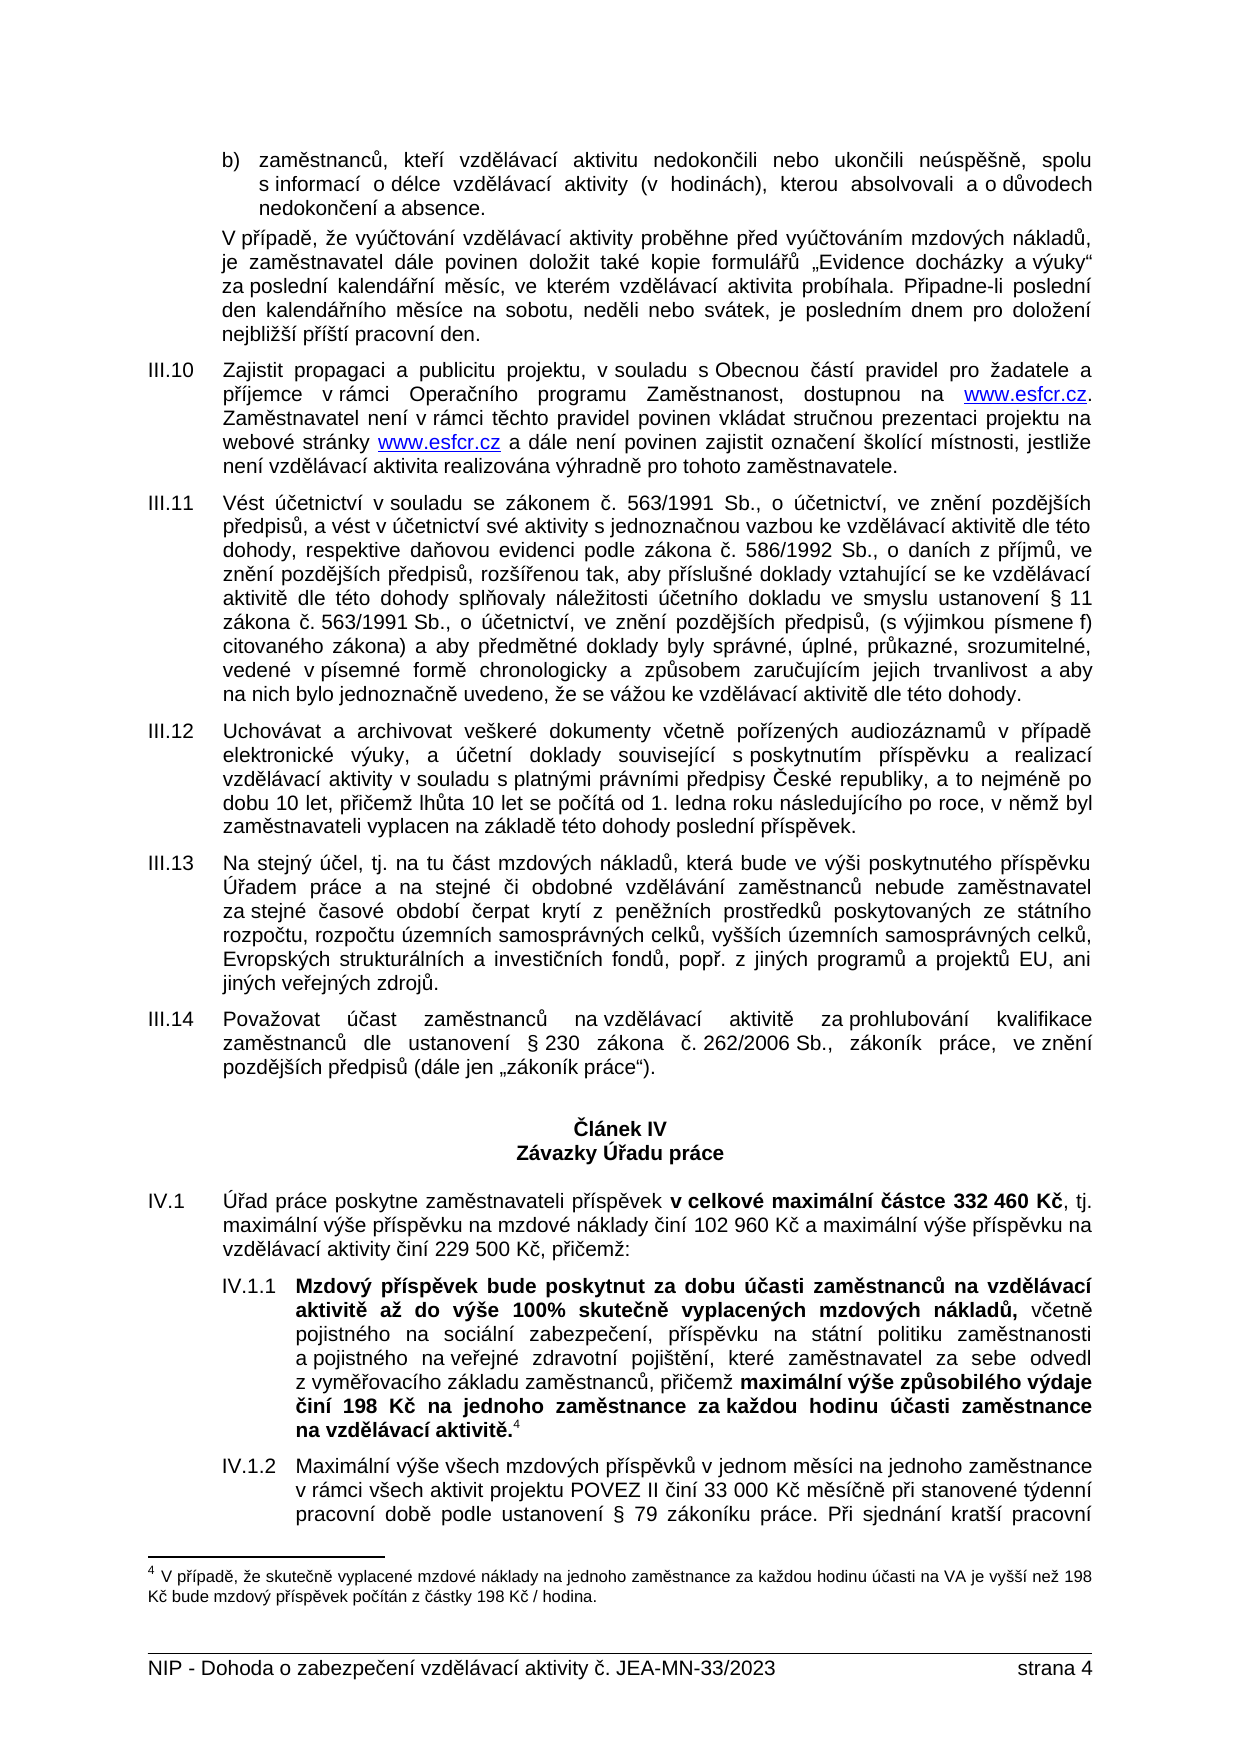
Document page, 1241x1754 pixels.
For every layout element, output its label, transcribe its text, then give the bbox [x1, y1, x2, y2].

list Považovat účast zaměstnanců na vzdělávací aktivitě za prohlubování kvalifikace zaměstnanců dle ustanovení § 230 zákona č. 262/2006 Sb., zákoník práce, ve znění pozdějších předpisů (dále jen „zákoník práce“). [148, 1007, 1092, 1079]
list Vést účetnictví v souladu se zákonem č. 563/1991 Sb., o účetnictví, ve znění pozdějších předpisů, a vést v účetnictví své aktivity s jednoznačnou vazbou ke vzdělávací aktivitě dle této dohody, respektive daňovou evidenci podle zákona č. 586/1992 Sb., o daních z příjmů, ve znění pozdějších předpisů, rozšířenou tak, aby příslušné doklady vztahující se ke vzdělávací aktivitě dle této dohody splňovaly náležitosti účetního dokladu ve smyslu ustanovení § 11 zákona č. 563/1991 Sb., o účetnictví, ve znění pozdějších předpisů, (s výjimkou písmene f) citovaného zákona) a aby předmětné doklady byly správné, úplné, průkazné, srozumitelné, vedené v písemné formě chronologicky a způsobem zaručujícím jejich trvanlivost a aby na nich bylo jednoznačně uvedeno, že se vážou ke vzdělávací aktivitě dle této dohody. [148, 490, 1092, 706]
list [222, 1454, 1092, 1526]
list Úřad práce poskytne zaměstnavateli příspěvek v celkové maximální částce 332 460 Kč, tj. maximální výše příspěvku na mzdové náklady činí 102 960 Kč a maximální výše příspěvku na vzdělávací aktivity činí 229 500 Kč, přičemž: [148, 1189, 1092, 1261]
text Článek IV [148, 1116, 1092, 1140]
text Závazky Úřadu práce [148, 1140, 1092, 1164]
list Zajistit propagaci a publicitu projektu, v souladu s Obecnou částí pravidel pro žadatele a příjemce v rámci Operačního programu Zaměstnanost, dostupnou na www.esfcr.cz. Zaměstnavatel není v rámci těchto pravidel povinen vkládat stručnou prezentaci projektu na webové stránky www.esfcr.cz a dále není povinen zajistit označení školící místnosti, jestliže není vzdělávací aktivita realizována výhradně pro tohoto zaměstnavatele. [148, 358, 1092, 478]
text V případě, že vyúčtování vzdělávací aktivity proběhne před vyúčtováním mzdových nákladů, je zaměstnavatel dále povinen doložit také kopie formulářů „Evidence docházky a výuky“ za poslední kalendářní měsíc, ve kterém vzdělávací aktivita probíhala. Připadne-li poslední den kalendářního měsíce na sobotu, neděli nebo svátek, je posledním dnem pro doložení nejbližší příští pracovní den. [222, 226, 1092, 346]
list Mzdový příspěvek bude poskytnut za dobu účasti zaměstnanců na vzdělávací aktivitě až do výše 100% skutečně vyplacených mzdových nákladů, včetně pojistného na sociální zabezpečení, příspěvku na státní politiku zaměstnanosti a pojistného na veřejné zdravotní pojištění, které zaměstnavatel za sebe odvedl z vyměřovacího základu zaměstnanců, přičemž maximální výše způsobilého výdaje činí 198 Kč na jednoho zaměstnance za každou hodinu účasti zaměstnance na vzdělávací aktivitě. [222, 1274, 1092, 1441]
list Uchovávat a archivovat veškeré dokumenty včetně pořízených audiozáznamů v případě elektronické výuky, a účetní doklady související s poskytnutím příspěvku a realizací vzdělávací aktivity v souladu s platnými právními předpisy České republiky, a to nejméně po dobu 10 let, přičemž lhůta 10 let se počítá od 1. ledna roku následujícího po roce, v němž byl zaměstnavateli vyplacen na základě této dohody poslední příspěvek. [148, 718, 1092, 838]
list Na stejný účel, tj. na tu část mzdových nákladů, která bude ve výši poskytnutého příspěvku Úřadem práce a na stejné či obdobné vzdělávání zaměstnanců nebude zaměstnavatel za stejné časové období čerpat krytí z peněžních prostředků poskytovaných ze státního rozpočtu, rozpočtu územních samosprávných celků, vyšších územních samosprávných celků, Evropských strukturálních a investičních fondů, popř. z jiných programů a projektů EU, ani jiných veřejných zdrojů. [148, 851, 1092, 994]
list zaměstnanců, kteří vzdělávací aktivitu nedokončili nebo ukončili neúspěšně, spolu s informací o délce vzdělávací aktivity (v hodinách), kterou absolvovali a o důvodech nedokončení a absence. [222, 148, 1092, 219]
